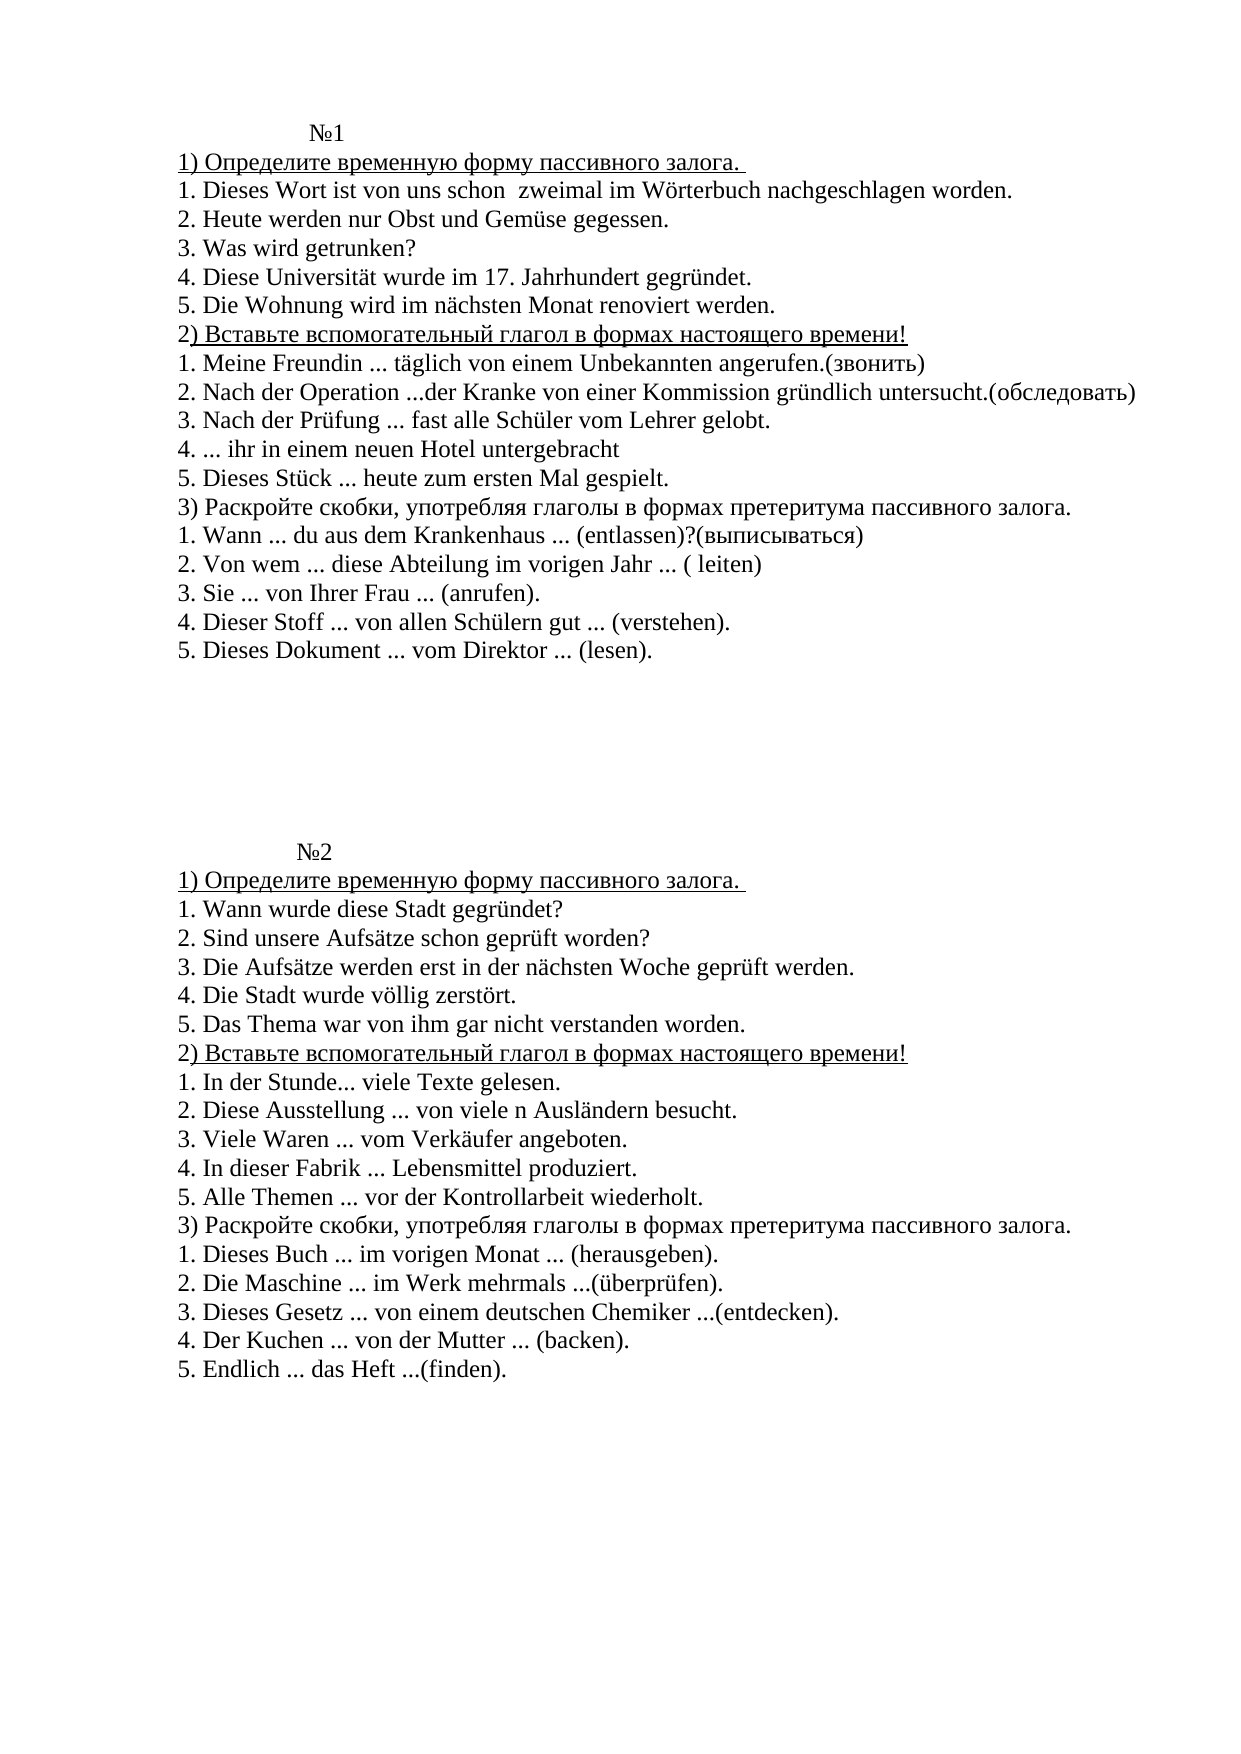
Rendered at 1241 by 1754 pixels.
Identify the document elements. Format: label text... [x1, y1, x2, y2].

text 2) Вставьте вспомогательный глагол в формах настоящего времени! [177, 1038, 1152, 1067]
text 1) Определите временную форму пассивного залога. [118, 866, 1152, 894]
text №1 [177, 118, 1152, 147]
text 4. ... ihr in einem neuen Hotel untergebracht [177, 434, 1152, 463]
text 1. Dieses Wort ist von uns schon zweimal im Wörterbuch nachgeschlagen worden. [177, 176, 1152, 204]
text 5. Dieses Dokument ... vom Direktor ... (lesen). [177, 636, 1152, 664]
text 3) Раскройте скобки, употребляя глаголы в формах претеритума пассивного залога. [103, 492, 1152, 521]
text 2. Die Maschine ... im Werk mehrmals ...(überprüfen). [103, 1268, 1152, 1297]
text 4. In dieser Fabrik ... Lebensmittel produziert. [177, 1153, 1152, 1182]
text 3. Viele Waren ... vom Verkäufer angeboten. [177, 1124, 1152, 1153]
text 1. Wann ... du aus dem Krankenhaus ... (entlassen)?(выписываться) [177, 521, 1152, 549]
text 2. Von wem ... diese Abteilung im vorigen Jahr ... ( leiten) [177, 549, 1152, 578]
text 3. Nach der Prüfung ... fast alle Schüler vom Lehrer gelobt. [177, 406, 1152, 434]
text 2) Вставьте вспомогательный глагол в формах настоящего времени! [177, 319, 1152, 348]
text 4. Die Stadt wurde völlig zerstört. [177, 981, 1152, 1009]
text 3. Was wird getrunken? [177, 233, 1152, 262]
text 1. In der Stunde... viele Texte gelesen. [177, 1067, 1152, 1096]
text 4. Der Kuchen ... von der Mutter ... (backen). [103, 1326, 1152, 1354]
text 3. Die Aufsätze werden erst in der nächsten Woche geprüft werden. [177, 952, 1152, 981]
text 2. Nach der Operation ...der Kranke von einer Kommission gründlich untersucht.(обследовать) [177, 377, 1152, 406]
text 2. Diese Ausstellung ... von viele n Ausländern besucht. [177, 1096, 1152, 1124]
text 3. Dieses Gesetz ... von einem deutschen Chemiker ...(entdecken). [103, 1297, 1152, 1326]
text 3. Sie ... von Ihrer Frau ... (anrufen). [177, 578, 1152, 607]
text 4. Diese Universität wurde im 17. Jahrhundert gegründet. [177, 262, 1152, 291]
text 5. Das Thema war von ihm gar nicht verstanden worden. [177, 1009, 1152, 1038]
text 1. Dieses Buch ... im vorigen Monat ... (herausgeben). [103, 1239, 1152, 1268]
text 5. Alle Themen ... vor der Kontrollarbeit wiederholt. [177, 1182, 1152, 1211]
text 1. Wann wurde diese Stadt gegründet? [177, 894, 1152, 923]
text 1. Meine Freundin ... täglich von einem Unbekannten angerufen.(звонить) [177, 348, 1152, 377]
text 1) Определите временную форму пассивного залога. [118, 147, 1152, 176]
text №2 [177, 837, 1152, 866]
text 4. Dieser Stoff ... von allen Schülern gut ... (verstehen). [177, 607, 1152, 636]
text 5. Endlich ... das Heft ...(finden). [103, 1354, 1152, 1383]
text 2. Sind unsere Aufsätze schon geprüft worden? [177, 923, 1152, 952]
text 2. Heute werden nur Obst und Gemüse gegessen. [177, 204, 1152, 233]
text 5. Die Wohnung wird im nächsten Monat renoviert werden. [177, 291, 1152, 319]
text 3) Раскройте скобки, употребляя глаголы в формах претеритума пассивного залога. [103, 1211, 1152, 1239]
text 5. Dieses Stück ... heute zum ersten Mal gespielt. [177, 463, 1152, 492]
